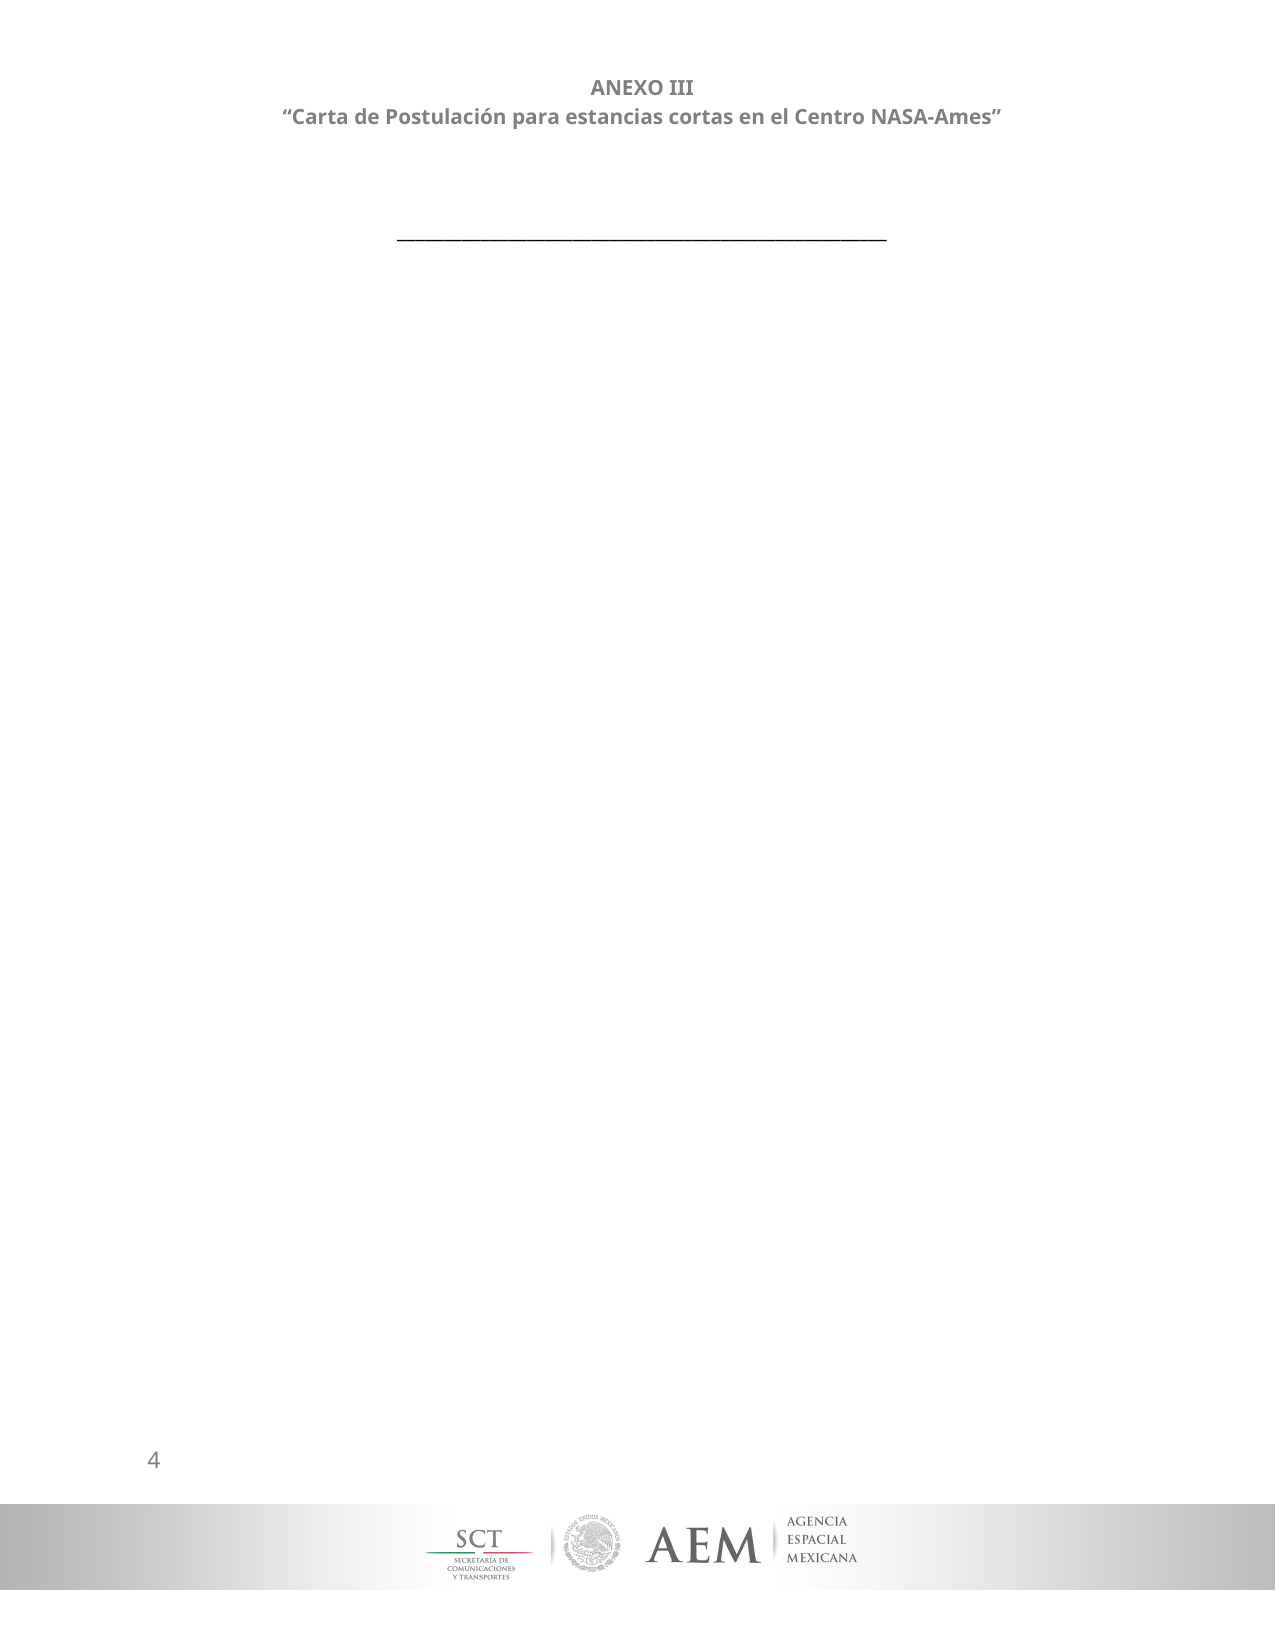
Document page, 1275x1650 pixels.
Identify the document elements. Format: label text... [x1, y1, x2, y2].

picture [0, 1504, 1275, 1590]
text _____________________________________________________ [147, 216, 1137, 244]
